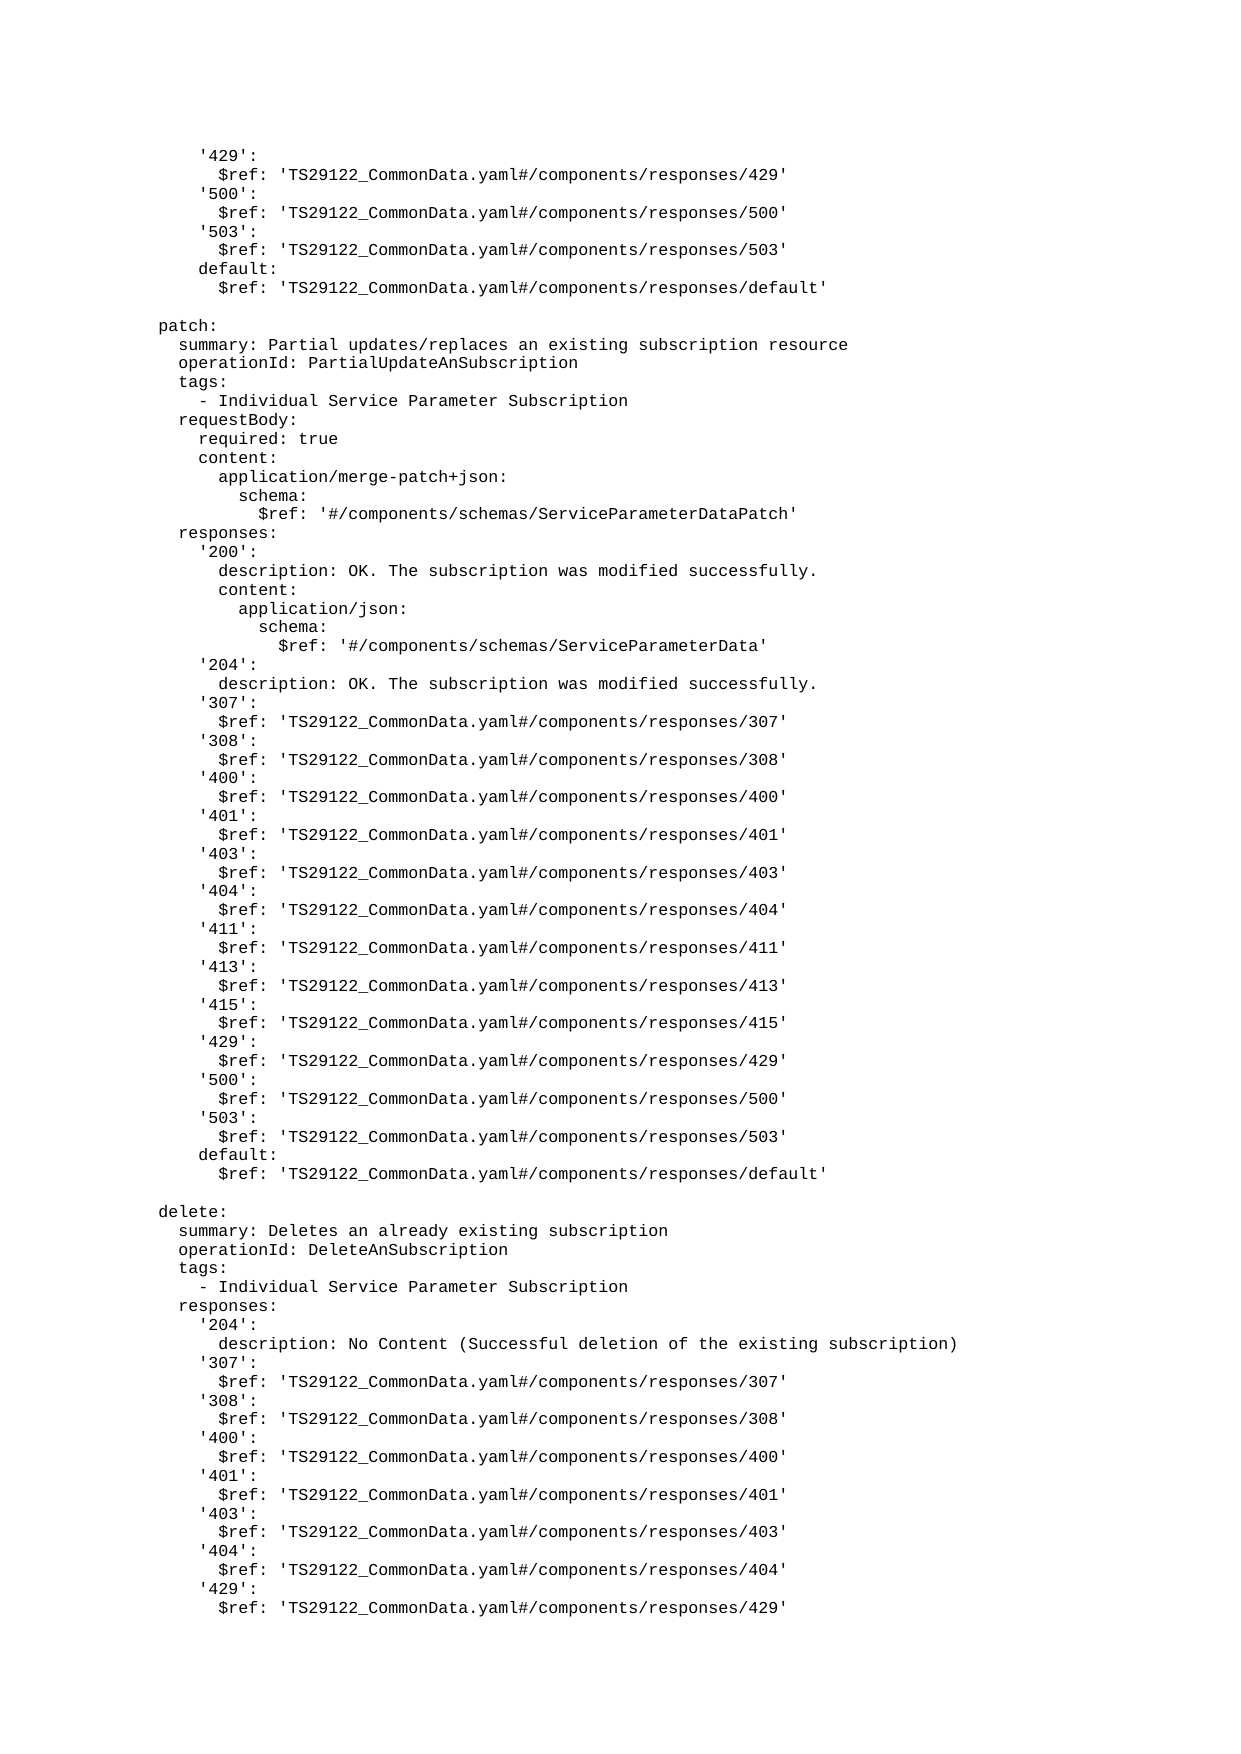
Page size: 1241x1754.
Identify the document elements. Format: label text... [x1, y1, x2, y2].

text $ref: 'TS29122_CommonData.yaml#/components/responses/411' [118, 939, 1122, 958]
text description: OK. The subscription was modified successfully. [118, 676, 1122, 694]
text schema: [118, 619, 1122, 638]
text $ref: 'TS29122_CommonData.yaml#/components/responses/401' [118, 1486, 1122, 1505]
text required: true [118, 431, 1122, 449]
text $ref: 'TS29122_CommonData.yaml#/components/responses/429' [118, 1599, 1122, 1618]
text responses: [118, 525, 1122, 544]
text $ref: 'TS29122_CommonData.yaml#/components/responses/308' [118, 1411, 1122, 1430]
text '429': [118, 148, 1122, 167]
text '500': [118, 1072, 1122, 1090]
text '403': [118, 845, 1122, 864]
text '401': [118, 808, 1122, 826]
text patch: [118, 317, 1122, 336]
text $ref: 'TS29122_CommonData.yaml#/components/responses/404' [118, 1562, 1122, 1581]
text '404': [118, 1543, 1122, 1562]
text '429': [118, 1034, 1122, 1053]
text description: OK. The subscription was modified successfully. [118, 562, 1122, 581]
text $ref: 'TS29122_CommonData.yaml#/components/responses/415' [118, 1015, 1122, 1034]
text operationId: DeleteAnSubscription [118, 1241, 1122, 1260]
text $ref: '#/components/schemas/ServiceParameterData' [118, 638, 1122, 657]
text - Individual Service Parameter Subscription [118, 393, 1122, 412]
text $ref: 'TS29122_CommonData.yaml#/components/responses/429' [118, 1053, 1122, 1072]
text summary: Deletes an already existing subscription [118, 1222, 1122, 1241]
text '500': [118, 185, 1122, 204]
text $ref: 'TS29122_CommonData.yaml#/components/responses/403' [118, 1524, 1122, 1543]
text default: [118, 261, 1122, 280]
text $ref: 'TS29122_CommonData.yaml#/components/responses/400' [118, 789, 1122, 808]
text '307': [118, 1354, 1122, 1373]
text $ref: 'TS29122_CommonData.yaml#/components/responses/307' [118, 713, 1122, 732]
text tags: [118, 1260, 1122, 1279]
text '308': [118, 732, 1122, 751]
text '429': [118, 1581, 1122, 1599]
text schema: [118, 487, 1122, 506]
text '400': [118, 1430, 1122, 1449]
text '400': [118, 770, 1122, 789]
text '401': [118, 1467, 1122, 1486]
text tags: [118, 374, 1122, 393]
text responses: [118, 1298, 1122, 1317]
text $ref: 'TS29122_CommonData.yaml#/components/responses/429' [118, 167, 1122, 185]
text operationId: PartialUpdateAnSubscription [118, 355, 1122, 374]
text application/merge-patch+json: [118, 468, 1122, 487]
text $ref: 'TS29122_CommonData.yaml#/components/responses/404' [118, 902, 1122, 921]
text '411': [118, 921, 1122, 939]
text '413': [118, 958, 1122, 977]
text - Individual Service Parameter Subscription [118, 1279, 1122, 1298]
text $ref: 'TS29122_CommonData.yaml#/components/responses/503' [118, 1128, 1122, 1147]
text application/json: [118, 600, 1122, 619]
text '204': [118, 657, 1122, 676]
text '308': [118, 1392, 1122, 1411]
text $ref: 'TS29122_CommonData.yaml#/components/responses/307' [118, 1373, 1122, 1392]
text $ref: 'TS29122_CommonData.yaml#/components/responses/default' [118, 280, 1122, 298]
text $ref: 'TS29122_CommonData.yaml#/components/responses/503' [118, 242, 1122, 261]
text $ref: 'TS29122_CommonData.yaml#/components/responses/308' [118, 751, 1122, 770]
text '404': [118, 883, 1122, 902]
text description: No Content (Successful deletion of the existing subscription) [118, 1336, 1122, 1354]
text '403': [118, 1505, 1122, 1524]
text $ref: 'TS29122_CommonData.yaml#/components/responses/400' [118, 1449, 1122, 1467]
text $ref: '#/components/schemas/ServiceParameterDataPatch' [118, 506, 1122, 525]
text default: [118, 1147, 1122, 1166]
text '204': [118, 1317, 1122, 1336]
text content: [118, 449, 1122, 468]
text '200': [118, 544, 1122, 562]
text delete: [118, 1203, 1122, 1222]
text $ref: 'TS29122_CommonData.yaml#/components/responses/401' [118, 826, 1122, 845]
text $ref: 'TS29122_CommonData.yaml#/components/responses/403' [118, 864, 1122, 883]
text $ref: 'TS29122_CommonData.yaml#/components/responses/500' [118, 204, 1122, 223]
text $ref: 'TS29122_CommonData.yaml#/components/responses/default' [118, 1166, 1122, 1185]
text '415': [118, 996, 1122, 1015]
text $ref: 'TS29122_CommonData.yaml#/components/responses/500' [118, 1090, 1122, 1109]
text '503': [118, 223, 1122, 242]
text requestBody: [118, 412, 1122, 431]
text $ref: 'TS29122_CommonData.yaml#/components/responses/413' [118, 977, 1122, 996]
text '307': [118, 694, 1122, 713]
text content: [118, 581, 1122, 600]
text summary: Partial updates/replaces an existing subscription resource [118, 336, 1122, 355]
text '503': [118, 1109, 1122, 1128]
